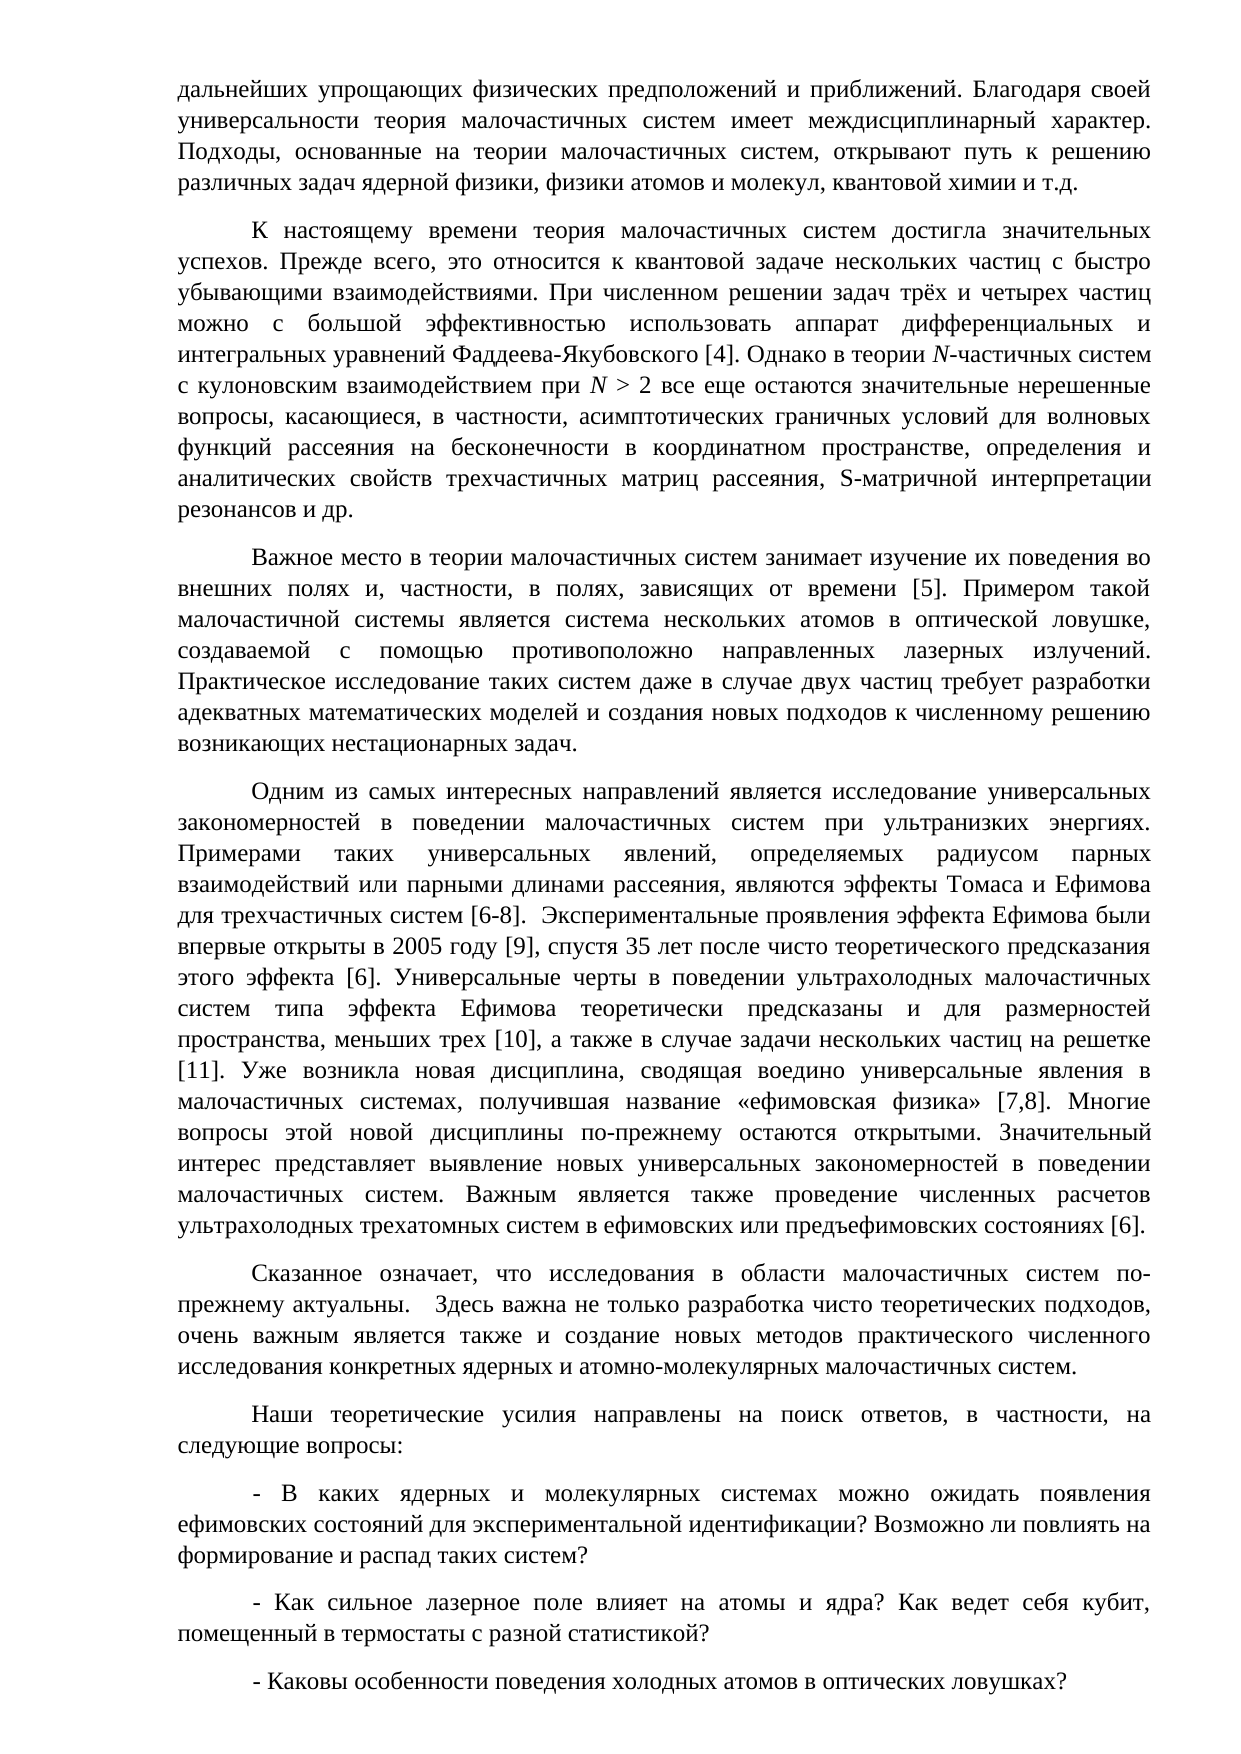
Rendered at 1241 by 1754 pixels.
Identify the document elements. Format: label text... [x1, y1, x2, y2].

text Одним из самых интересных направлений является исследование универсальных закономерностей в поведении малочастичных систем при ультранизких энергиях. Примерами таких универсальных явлений, определяемых радиусом парных взаимодейcтвий или парными длинами рассеяния, являются эффекты Томаса и Ефимова для трехчастичных систем [6-8]. Экспериментальные проявления эффекта Ефимова были впервые открыты в 2005 году [9], спустя 35 лет после чисто теоретического предсказания этого эффекта [6]. Универсальные черты в поведении ультрахолодных малочастичных систем типа эффекта Ефимова теоретически предсказаны и для размерностей пространства, меньших трех [10], а также в случае задачи нескольких частиц на решетке [11]. Уже возникла новая дисциплина, сводящая воедино универсальные явления в малочастичных системах, получившая название «ефимовская физика» [7,8]. Многие вопросы этой новой дисциплины по-прежнему остаются открытыми. Значительный интерес представляет выявление новых универсальных закономерностей в поведении малочастичных систем. Важным является также проведение численных расчетов ультрахолодных трехатомных систем в ефимовских или предъефимовских состояниях [6]. [177, 776, 1152, 1239]
text Наши теоретические усилия направлены на поиск ответов, в частности, на следующие вопросы: [177, 1399, 1152, 1459]
text Сказанное означает, что исследования в области малочастичных систем по-прежнему актуальны. Здесь важна не только разработка чисто теоретических подходов, очень важным является также и создание новых методов практического численного исследования конкретных ядерных и атомно-молекулярных малочастичных систем. [177, 1258, 1152, 1380]
text Важное место в теории малочастичных систем занимает изучение их поведения во внешних полях и, частности, в полях, зависящих от времени [5]. Примером такой малочастичной системы является система нескольких атомов в оптической ловушке, создаваемой с помощью противоположно направленных лазерных излучений. Практическое исследование таких систем даже в случае двух частиц требует разработки адекватных математических моделей и создания новых подходов к численному решению возникающих нестационарных задач. [177, 542, 1152, 757]
text - Каковы особенности поведения холодных атомов в оптических ловушках? [177, 1666, 1152, 1695]
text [177, 74, 1152, 196]
text - Как сильное лазерное поле влияет на атомы и ядра? Как ведет себя кубит, помещенный в термостаты с разной статистикой? [177, 1587, 1152, 1647]
text К настоящему времени теория малочастичных систем достигла значительных успехов. Прежде всего, это относится к квантовой задаче нескольких частиц с быстро убывающими взаимодействиями. При численном решении задач трёх и четырех частиц можно с большой эффективностью использовать аппарат дифференциальных и интегральных уравнений Фаддеева-Якубовского [4]. Однако в теории N-частичных систем с кулоновским взаимодействием при N > 2 все еще остаются значительные нерешенные вопросы, касающиеся, в частности, асимптотических граничных условий для волновых функций рассеяния на бесконечности в координатном пространстве, определения и аналитических свойств трехчастичных матриц рассеяния, S-матричной интерпретации резонансов и др. [177, 215, 1152, 523]
text - В каких ядерных и молекулярных системах можно ожидать появления ефимовских состояний для экспериментальной идентификации? Возможно ли повлиять на формирование и распад таких систем? [177, 1478, 1152, 1568]
